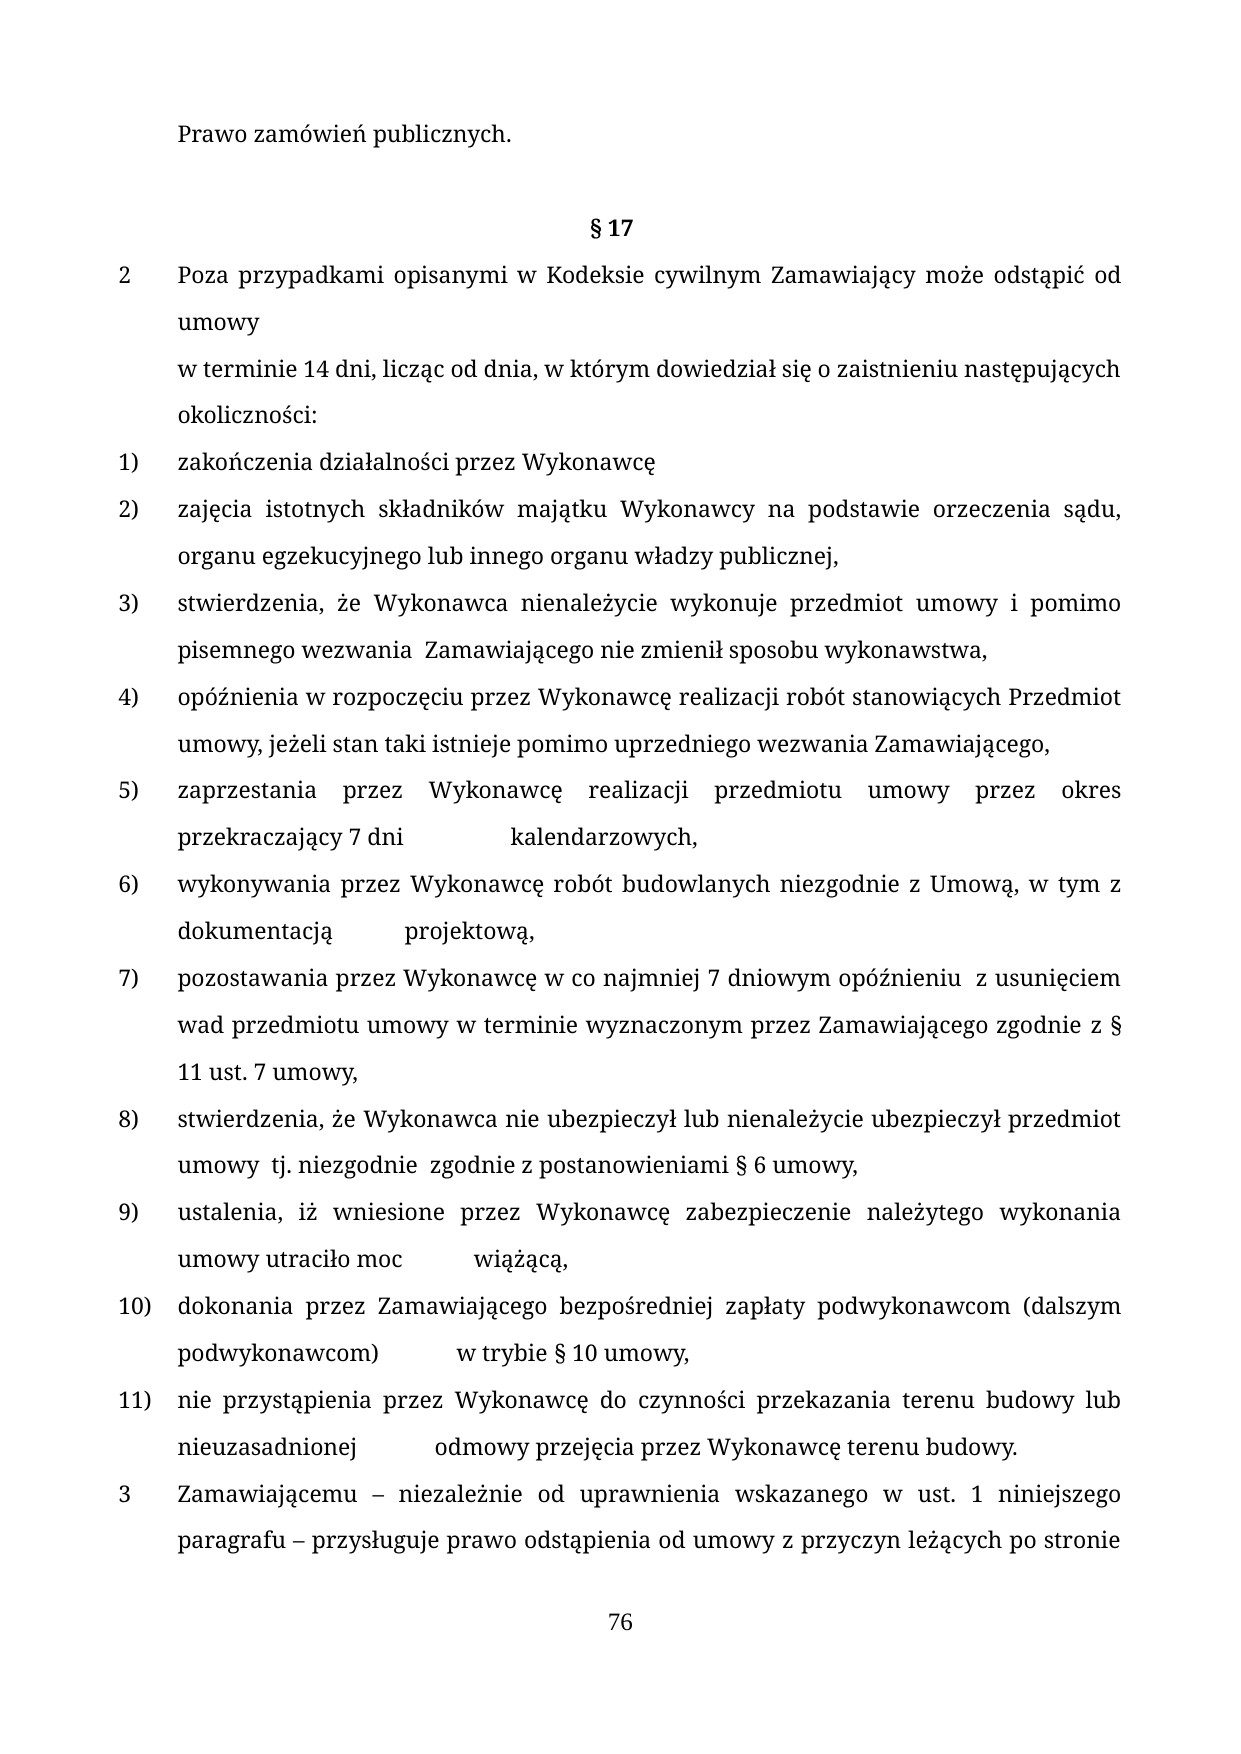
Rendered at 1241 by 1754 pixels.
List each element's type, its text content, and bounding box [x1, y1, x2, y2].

list pozostawania przez Wykonawcę w co najmniej 7 dniowym opóźnieniu z usunięciem wad przedmiotu umowy w terminie wyznaczonym przez Zamawiającego zgodnie z § 11 ust. 7 umowy, [118, 962, 1122, 1087]
list zaprzestania przez Wykonawcę realizacji przedmiotu umowy przez okres przekraczający 7 dni kalendarzowych, [118, 774, 1122, 852]
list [118, 1477, 1122, 1556]
list nie przystąpienia przez Wykonawcę do czynności przekazania terenu budowy lub nieuzasadnionej odmowy przejęcia przez Wykonawcę terenu budowy. [118, 1384, 1122, 1462]
list Poza przypadkami opisanymi w Kodeksie cywilnym Zamawiający może odstąpić od umowy w terminie 14 dni, licząc od dnia, w którym dowiedział się o zaistnieniu następujących okoliczności: [118, 259, 1122, 431]
list stwierdzenia, że Wykonawca nie ubezpieczył lub nienależycie ubezpieczył przedmiot umowy tj. niezgodnie zgodnie z postanowieniami § 6 umowy, [118, 1102, 1122, 1181]
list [118, 118, 1122, 149]
list stwierdzenia, że Wykonawca nienależycie wykonuje przedmiot umowy i pomimo pisemnego wezwania Zamawiającego nie zmienił sposobu wykonawstwa, [118, 587, 1122, 665]
list zajęcia istotnych składników majątku Wykonawcy na podstawie orzeczenia sądu, organu egzekucyjnego lub innego organu władzy publicznej, [118, 493, 1122, 571]
list wykonywania przez Wykonawcę robót budowlanych niezgodnie z Umową, w tym z dokumentacją projektową, [118, 868, 1122, 946]
list opóźnienia w rozpoczęciu przez Wykonawcę realizacji robót stanowiących Przedmiot umowy, jeżeli stan taki istnieje pomimo uprzedniego wezwania Zamawiającego, [118, 681, 1122, 759]
list dokonania przez Zamawiającego bezpośredniej zapłaty podwykonawcom (dalszym podwykonawcom) w trybie § 10 umowy, [118, 1290, 1122, 1368]
list zakończenia działalności przez Wykonawcę [118, 446, 1122, 477]
list ustalenia, iż wniesione przez Wykonawcę zabezpieczenie należytego wykonania umowy utraciło moc wiążącą, [118, 1196, 1122, 1274]
text § 17 [118, 212, 1105, 243]
